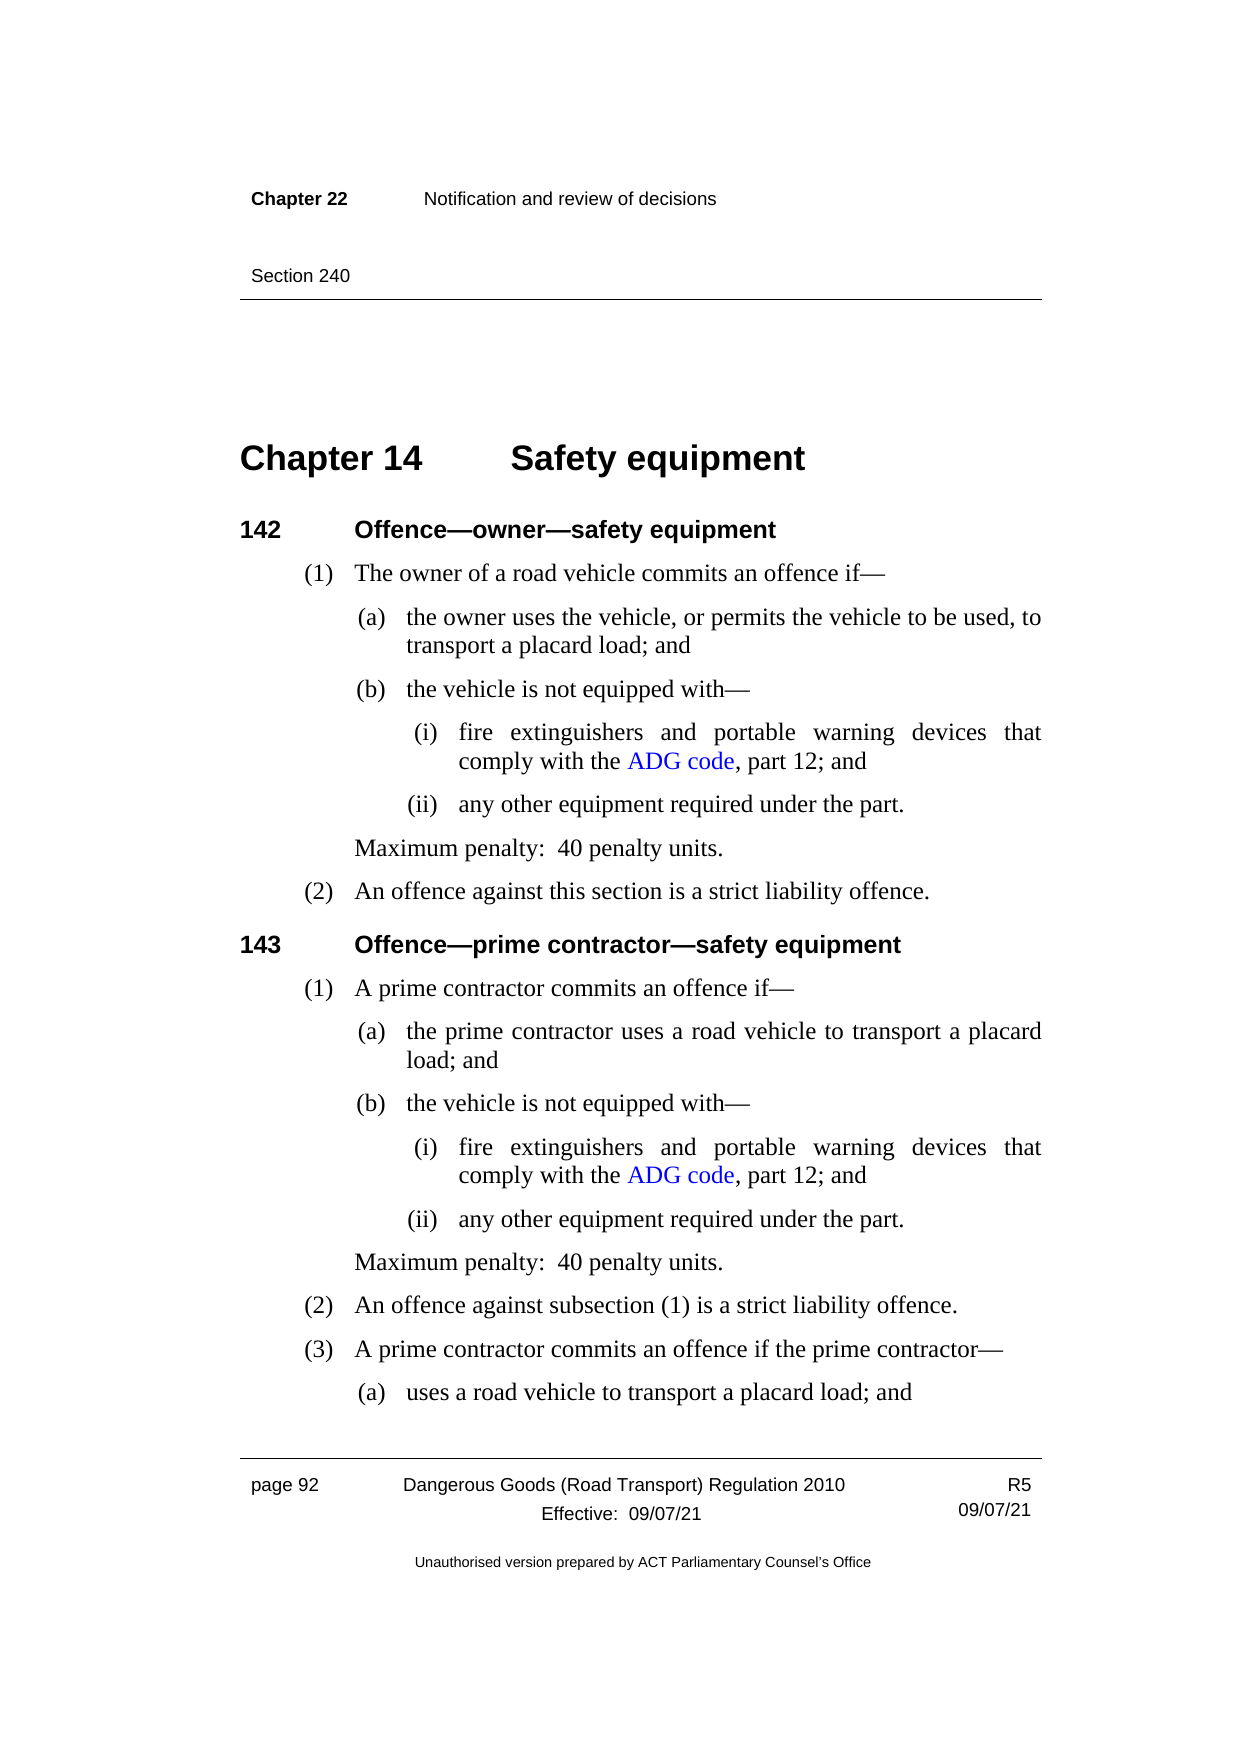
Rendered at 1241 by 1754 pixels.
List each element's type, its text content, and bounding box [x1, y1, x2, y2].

text (1) A prime contractor commits an offence if— [239, 973, 1042, 1002]
text (1) The owner of a road vehicle commits an offence if— [239, 558, 1042, 587]
text Maximum penalty: 40 penalty units. [354, 833, 1042, 861]
text (i) fire extinguishers and portable warning devices that comply with the ADG code, part 12; and [239, 717, 1042, 775]
text (b) the vehicle is not equipped with— [239, 674, 1042, 703]
text (ii) any other equipment required under the part. [239, 1204, 1042, 1233]
text (a) the owner uses the vehicle, or permits the vehicle to be used, to transport a placard load; and [239, 602, 1042, 659]
text 142 Offence—owner—safety equipment [239, 515, 1042, 544]
text (2) An offence against this section is a strict liability offence. [239, 876, 1042, 905]
text (b) the vehicle is not equipped with— [239, 1088, 1042, 1117]
text (ii) any other equipment required under the part. [239, 789, 1042, 818]
text Chapter 14 Safety equipment [239, 437, 1042, 478]
text (i) fire extinguishers and portable warning devices that comply with the ADG code, part 12; and [239, 1132, 1042, 1189]
text (a) uses a road vehicle to transport a placard load; and [239, 1377, 1042, 1406]
text (2) An offence against subsection (1) is a strict liability offence. [239, 1291, 1042, 1319]
text Maximum penalty: 40 penalty units. [354, 1247, 1042, 1276]
text (a) the prime contractor uses a road vehicle to transport a placard load; and [239, 1016, 1042, 1074]
text (3) A prime contractor commits an offence if the prime contractor— [239, 1334, 1042, 1363]
text 143 Offence—prime contractor—safety equipment [239, 930, 1042, 958]
